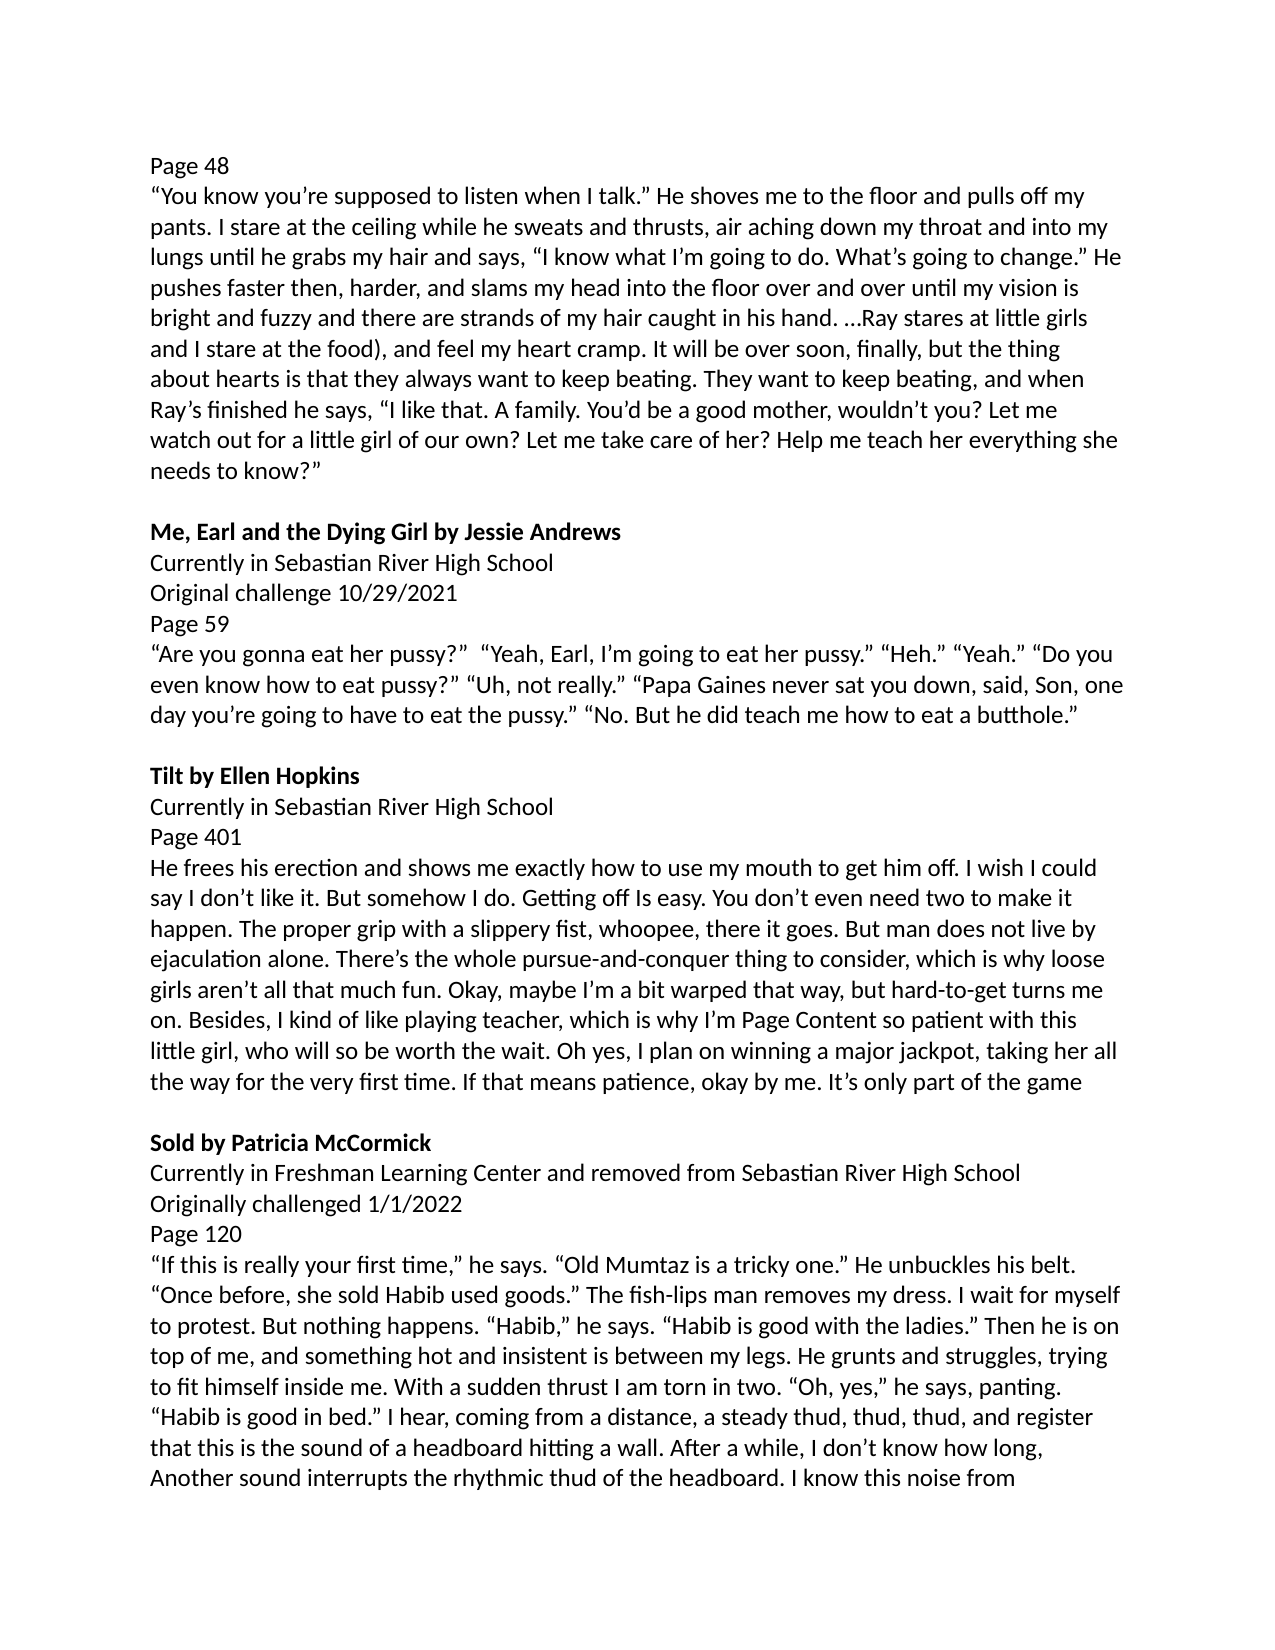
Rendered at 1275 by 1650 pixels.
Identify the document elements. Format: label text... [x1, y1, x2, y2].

text Me, Earl and the Dying Girl by Jessie Andrews [150, 516, 1125, 547]
text Page 59 [150, 608, 1125, 638]
text Page 401 [150, 821, 1125, 852]
text He frees his erection and shows me exactly how to use my mouth to get him off. I wish I could say I don’t like it. But somehow I do. Getting off Is easy. You don’t even need two to make it happen. The proper grip with a slippery fist, whoopee, there it goes. But man does not live by ejaculation alone. There’s the whole pursue-and-conquer thing to consider, which is why loose girls aren’t all that much fun. Okay, maybe I’m a bit warped that way, but hard-to-get turns me on. Besides, I kind of like playing teacher, which is why I’m Page Content so patient with this little girl, who will so be worth the wait. Oh yes, I plan on winning a major jackpot, taking her all the way for the very first time. If that means patience, okay by me. It’s only part of the game [150, 852, 1125, 1096]
text Page 120 [150, 1218, 1125, 1249]
text Currently in Sebastian River High School [150, 791, 1125, 821]
text “Are you gonna eat her pussy?” “Yeah, Earl, I’m going to eat her pussy.” “Heh.” “Yeah.” “Do you even know how to eat pussy?” “Uh, not really.” “Papa Gaines never sat you down, said, Son, one day you’re going to have to eat the pussy.” “No. But he did teach me how to eat a butthole.” [150, 638, 1125, 730]
text “You know you’re supposed to listen when I talk.” He shoves me to the floor and pulls off my pants. I stare at the ceiling while he sweats and thrusts, air aching down my throat and into my lungs until he grabs my hair and says, “I know what I’m going to do. What’s going to change.” He pushes faster then, harder, and slams my head into the floor over and over until my vision is bright and fuzzy and there are strands of my hair caught in his hand. …Ray stares at little girls and I stare at the food), and feel my heart cramp. It will be over soon, finally, but the thing about hearts is that they always want to keep beating. They want to keep beating, and when Ray’s finished he says, “I like that. A family. You’d be a good mother, wouldn’t you? Let me watch out for a little girl of our own? Let me take care of her? Help me teach her everything she needs to know?” [150, 181, 1125, 486]
text Currently in Sebastian River High School [150, 547, 1125, 577]
text Page 48 [150, 150, 1125, 181]
text Currently in Freshman Learning Center and removed from Sebastian River High School [150, 1157, 1125, 1188]
text Sold by Patricia McCormick [150, 1127, 1125, 1157]
text Tilt by Ellen Hopkins [150, 760, 1125, 791]
text Original challenge 10/29/2021 [150, 577, 1125, 608]
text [150, 1249, 1125, 1493]
text Originally challenged 1/1/2022 [150, 1188, 1125, 1218]
